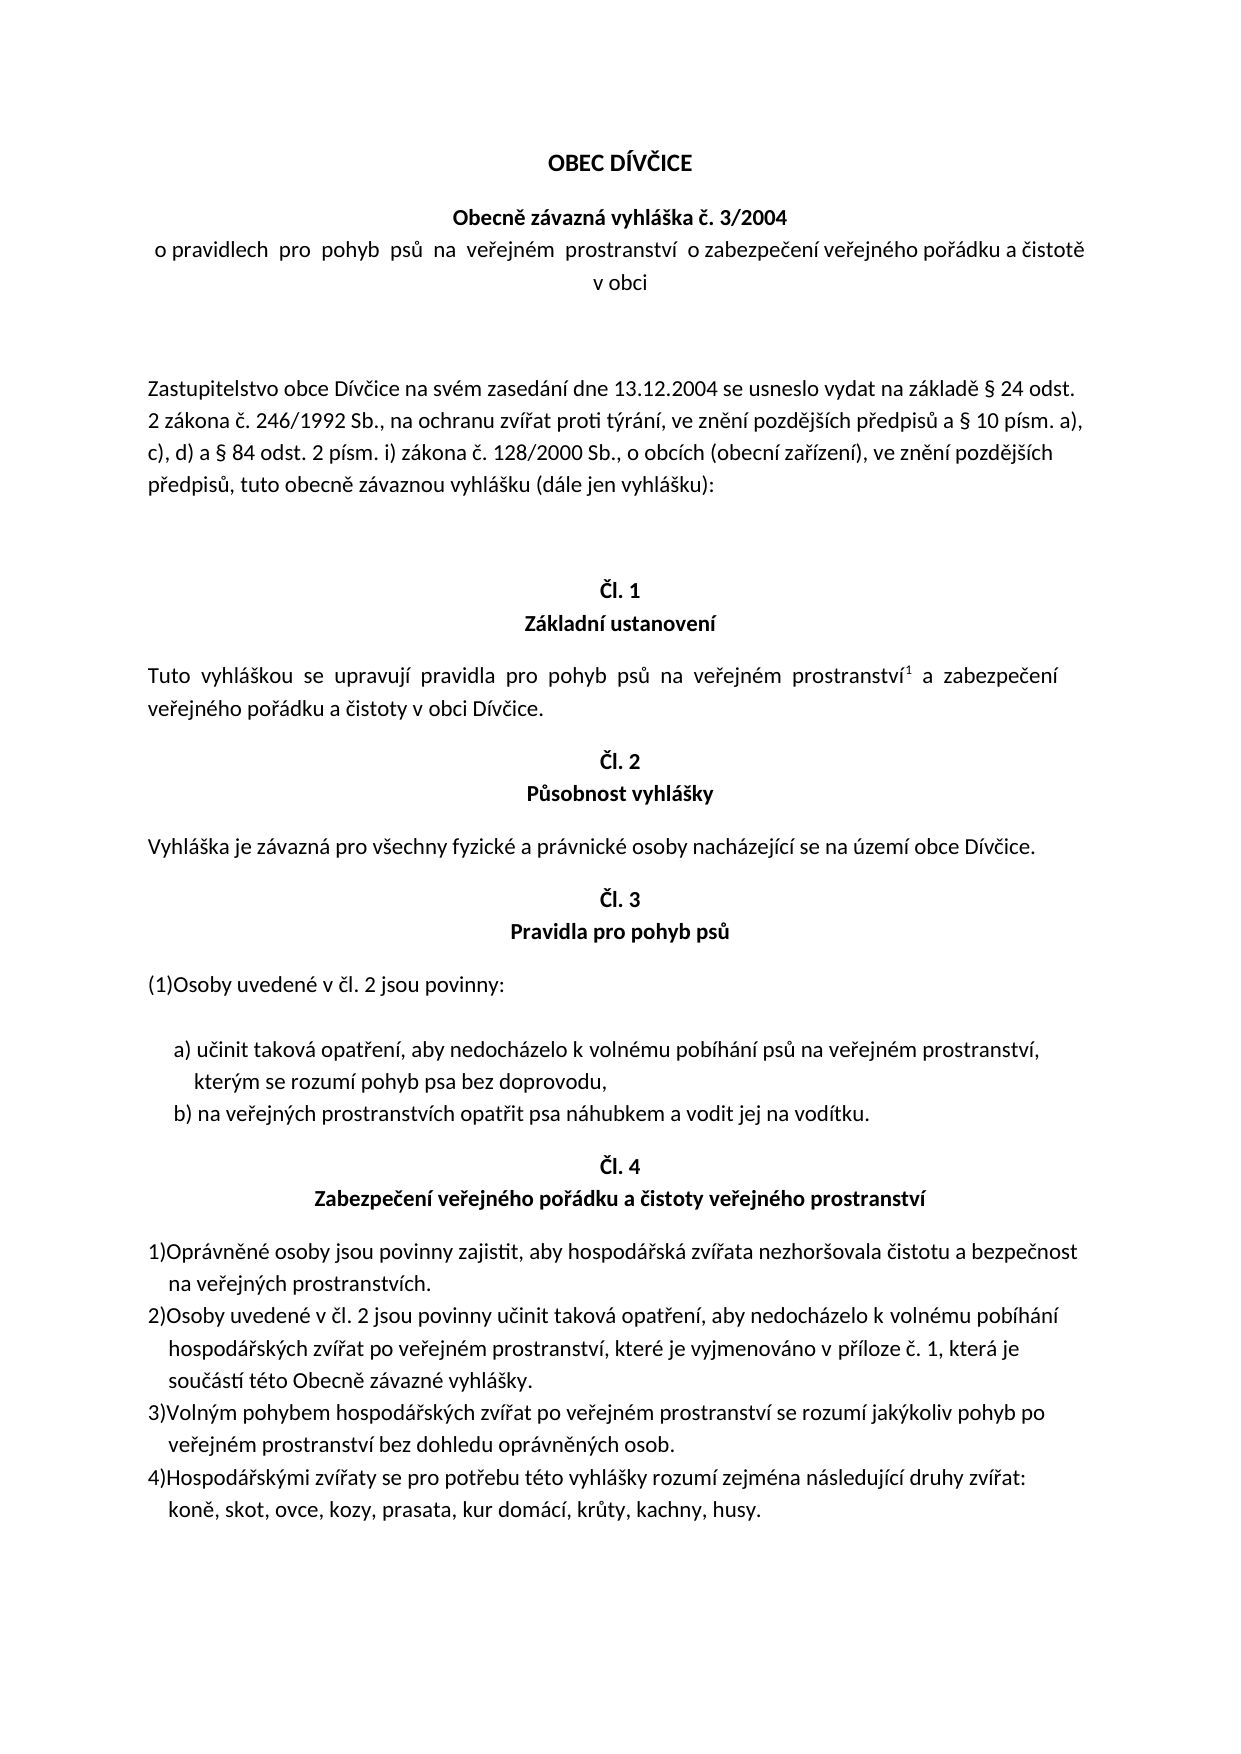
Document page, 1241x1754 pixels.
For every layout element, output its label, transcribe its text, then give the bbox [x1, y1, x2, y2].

text Čl. 3 Pravidla pro pohyb psů [148, 885, 1093, 945]
text Čl. 4 Zabezpečení veřejného pořádku a čistoty veřejného prostranství [148, 1152, 1093, 1212]
text Čl. 1 Základní ustanovení [148, 576, 1093, 637]
text Obecně závazná vyhláška č. 3/2004 o pravidlech pro pohyb psů na veřejném prostranství o zabezpečení veřejného pořádku a čistotě v obci [148, 203, 1093, 296]
text Zastupitelstvo obce Dívčice na svém zasedání dne 13.12.2004 se usneslo vydat na základě § 24 odst. 2 zákona č. 246/1992 Sb., na ochranu zvířat proti týrání, ve znění pozdějších předpisů a § 10 písm. a), c), d) a § 84 odst. 2 písm. i) zákona č. 128/2000 Sb., o obcích (obecní zařízení), ve znění pozdějších předpisů, tuto obecně závaznou vyhlášku (dále jen vyhlášku): [148, 374, 1093, 498]
text OBEC DÍVČICE [148, 148, 1093, 178]
text Vyhláška je závazná pro všechny fyzické a právnické osoby nacházející se na území obce Dívčice. [148, 832, 1093, 860]
text 1)Oprávněné osoby jsou povinny zajistit, aby hospodářská zvířata nezhoršovala čistotu a bezpečnost na veřejných prostranstvích. 2)Osoby uvedené v čl. 2 jsou povinny učinit taková opatření, aby nedocházelo k volnému pobíhání hospodářských zvířat po veřejném prostranství, které je vyjmenováno v příloze č. 1, která je součástí této Obecně závazné vyhlášky. 3)Volným pohybem hospodářských zvířat po veřejném prostranství se rozumí jakýkoliv pohyb po veřejném prostranství bez dohledu oprávněných osob. 4)Hospodářskými zvířaty se pro potřebu této vyhlášky rozumí zejména následující druhy zvířat: koně, skot, ovce, kozy, prasata, kur domácí, krůty, kachny, husy. [148, 1237, 1093, 1523]
text (1)Osoby uvedené v čl. 2 jsou povinny: a) učinit taková opatření, aby nedocházelo k volnému pobíhání psů na veřejném prostranství, kterým se rozumí pohyb psa bez doprovodu, b) na veřejných prostranstvích opatřit psa náhubkem a vodit jej na vodítku. [148, 970, 1093, 1127]
text Čl. 2 Působnost vyhlášky [148, 747, 1093, 807]
text Tuto vyhláškou se upravují pravidla pro pohyb psů na veřejném prostranství1 a zabezpečení veřejného pořádku a čistoty v obci Dívčice. [148, 662, 1093, 722]
